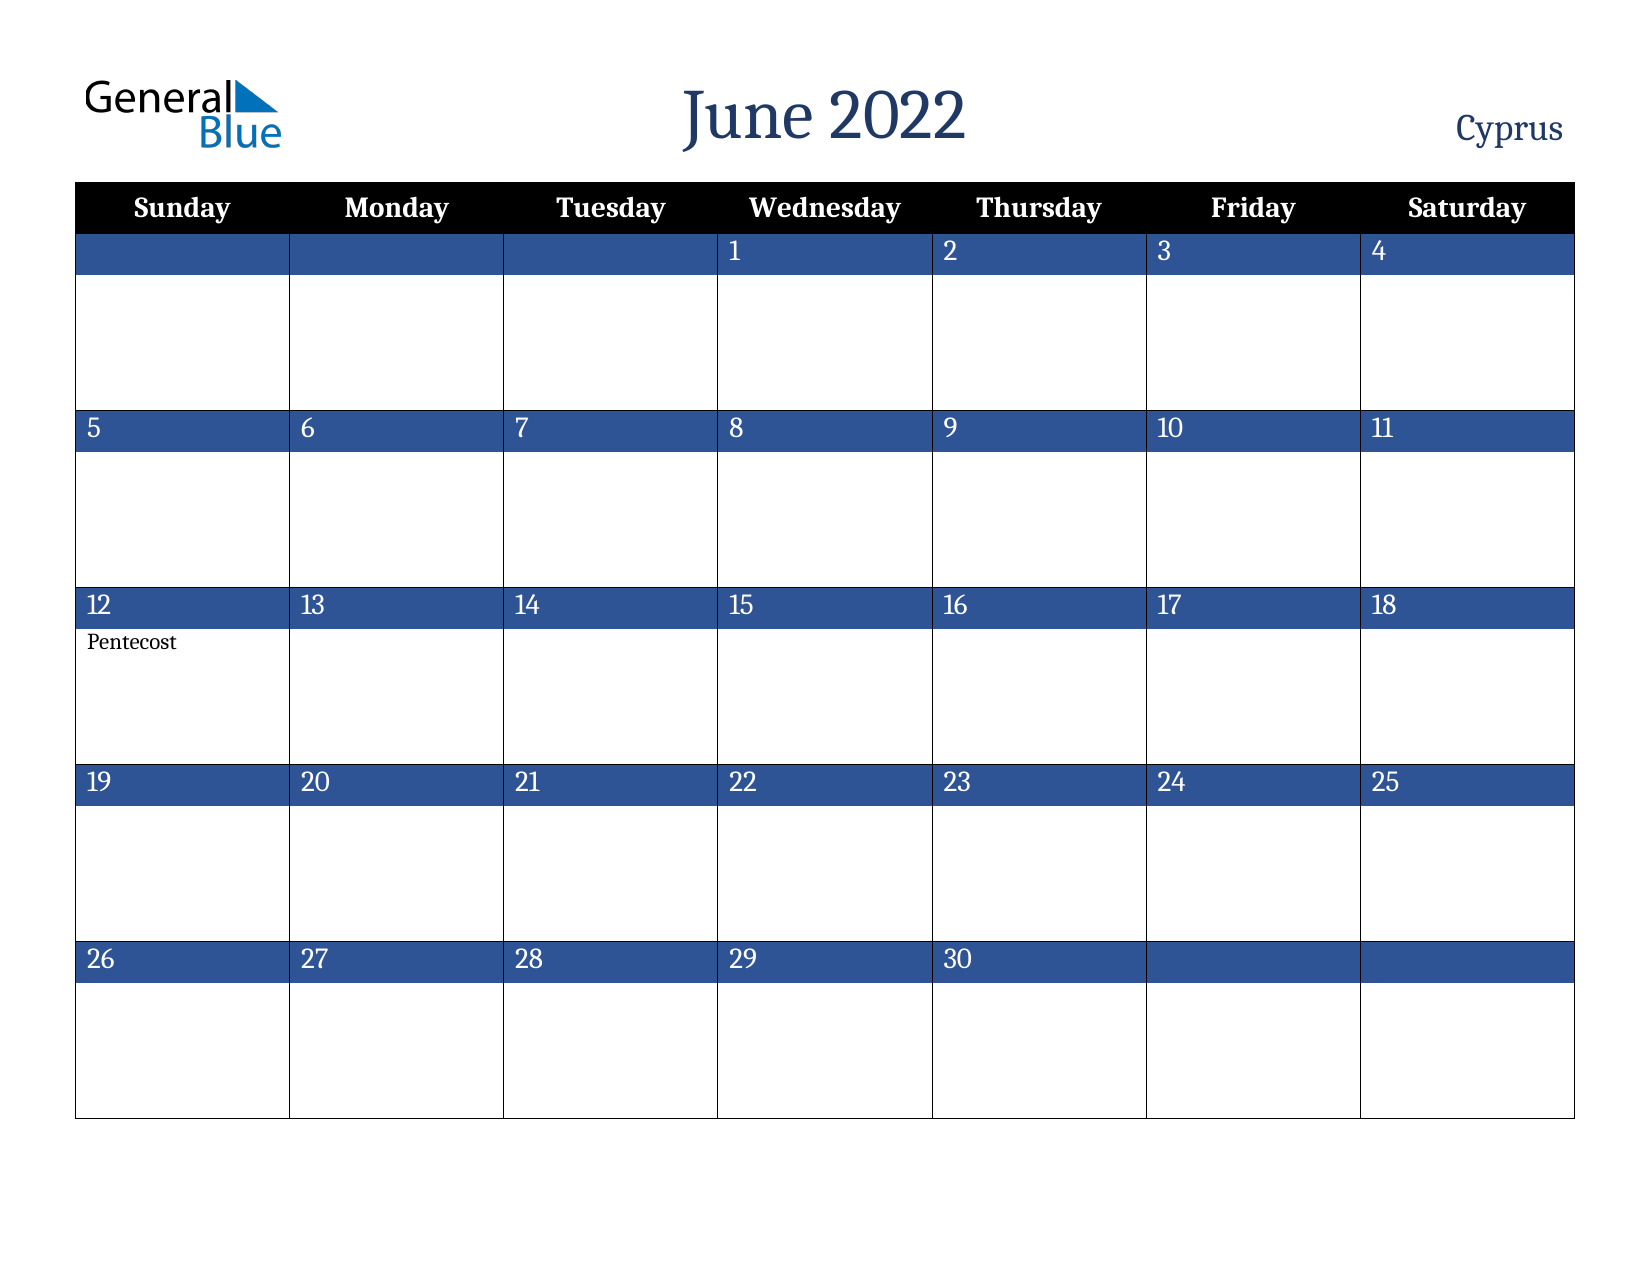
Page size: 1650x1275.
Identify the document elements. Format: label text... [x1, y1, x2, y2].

table_cell 20 [290, 765, 503, 806]
table_cell [76, 983, 289, 1118]
table_cell 11 [1361, 411, 1574, 452]
table_cell 21 [504, 765, 717, 806]
table_cell [504, 806, 717, 941]
table_cell 23 [933, 765, 1146, 806]
table_cell [1147, 452, 1360, 587]
table_cell Friday [1147, 183, 1360, 233]
table_cell 24 [1147, 765, 1360, 806]
table_cell [718, 983, 932, 1118]
table_cell [1361, 942, 1574, 983]
table_cell [1361, 275, 1574, 410]
table_cell [933, 629, 1146, 764]
table_cell [504, 275, 717, 410]
table_cell [504, 983, 717, 1118]
table_cell [1147, 942, 1360, 983]
table_cell [718, 452, 932, 587]
table_cell [933, 275, 1146, 410]
table_cell [1361, 452, 1574, 587]
table_cell [76, 234, 289, 275]
table_cell 30 [933, 942, 1146, 983]
table_cell [76, 452, 289, 587]
table_cell [933, 983, 1146, 1118]
table_header Cyprus [1146, 75, 1574, 182]
table_cell [290, 983, 503, 1118]
table_cell 1 [718, 234, 932, 275]
table_cell 8 [718, 411, 932, 452]
table_cell 10 [1147, 411, 1360, 452]
table_cell [718, 629, 932, 764]
table_cell 14 [504, 588, 717, 629]
table_cell 27 [290, 942, 503, 983]
table_cell [1361, 806, 1574, 941]
table_cell 16 [933, 588, 1146, 629]
table_cell 26 [76, 942, 289, 983]
table_cell 2 [933, 234, 1146, 275]
table_cell [1147, 983, 1360, 1118]
table_cell [718, 275, 932, 410]
table_cell [504, 452, 717, 587]
table_cell 3 [1147, 234, 1360, 275]
table_cell 9 [933, 411, 1146, 452]
table_cell [290, 806, 503, 941]
table_cell [1361, 983, 1574, 1118]
table_cell 13 [290, 588, 503, 629]
table_cell 29 [718, 942, 932, 983]
table_cell [1147, 629, 1360, 764]
table_cell Wednesday [718, 183, 932, 233]
table_cell 12 [76, 588, 289, 629]
table_cell [76, 275, 289, 410]
table_cell [290, 452, 503, 587]
table_cell [290, 275, 503, 410]
table_cell 15 [718, 588, 932, 629]
table_cell 4 [1361, 234, 1574, 275]
table_cell Tuesday [504, 183, 717, 233]
table_cell 5 [76, 411, 289, 452]
table_cell 6 [290, 411, 503, 452]
table_cell 19 [76, 765, 289, 806]
table_cell 25 [1361, 765, 1574, 806]
table_cell Monday [290, 183, 503, 233]
table_cell 28 [504, 942, 717, 983]
table_cell [933, 452, 1146, 587]
table_cell 22 [718, 765, 932, 806]
table_cell 18 [1361, 588, 1574, 629]
table_cell [290, 234, 503, 275]
table_cell [290, 629, 503, 764]
table_cell [933, 806, 1146, 941]
table_cell [1147, 275, 1360, 410]
table_header June 2022 [504, 75, 1146, 182]
picture [86, 80, 281, 148]
table_cell Sunday [76, 183, 289, 233]
table_cell [504, 629, 717, 764]
table_cell 17 [1147, 588, 1360, 629]
table_cell [504, 234, 717, 275]
table_cell Thursday [933, 183, 1146, 233]
table_cell [718, 806, 932, 941]
table_cell [1147, 806, 1360, 941]
table_cell [1361, 629, 1574, 764]
table_cell Saturday [1361, 183, 1574, 233]
table_header [76, 75, 503, 182]
table_cell [76, 806, 289, 941]
table_cell 7 [504, 411, 717, 452]
table_cell Pentecost [76, 629, 289, 764]
